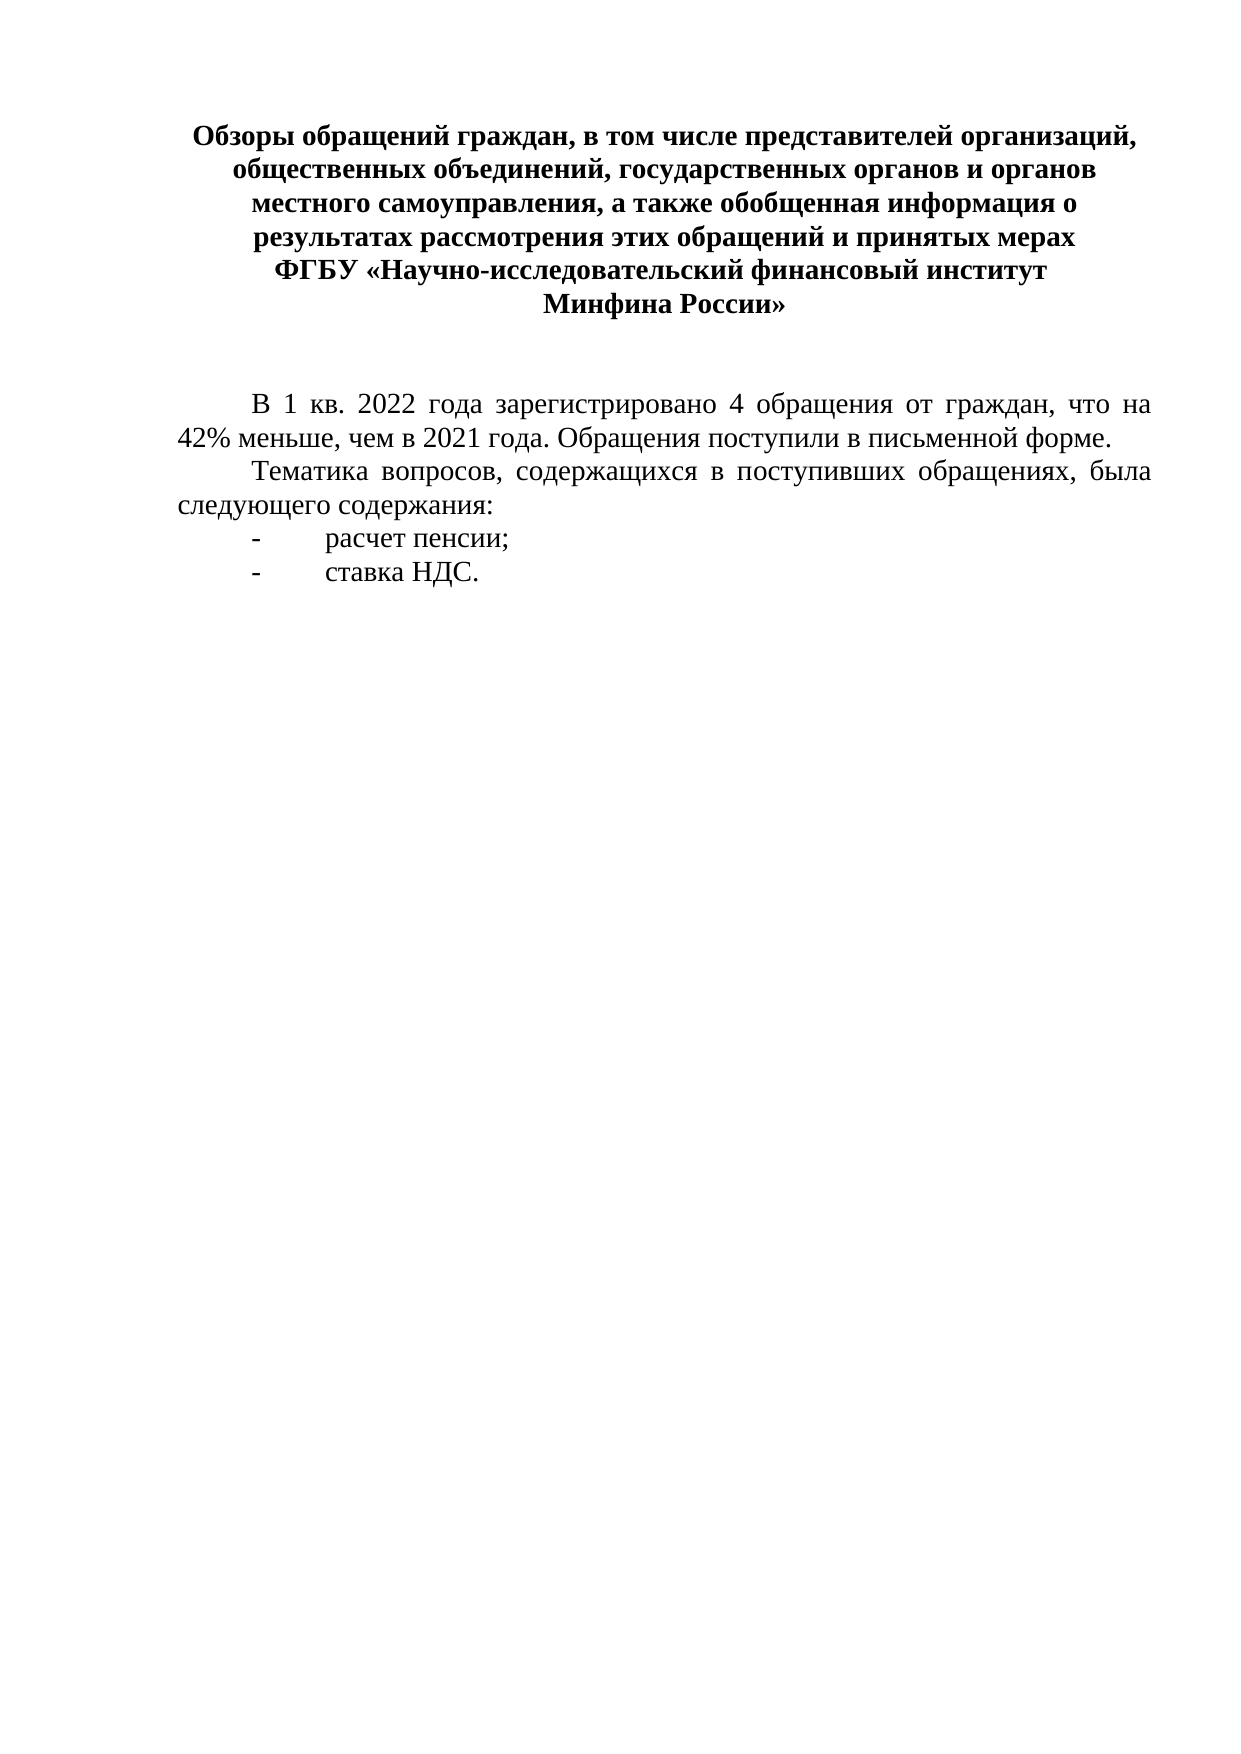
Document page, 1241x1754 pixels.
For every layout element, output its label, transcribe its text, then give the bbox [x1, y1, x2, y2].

text - ставка НДС. [177, 554, 1152, 588]
text В 1 кв. 2022 года зарегистрировано 4 обращения от граждан, что на 42% меньше, чем в 2021 года. Обращения поступили в письменной форме. [177, 386, 1152, 453]
text Обзоры обращений граждан, в том числе представителей организаций, общественных объединений, государственных органов и органов местного самоуправления, а также обобщенная информация о результатах рассмотрения этих обращений и принятых мерах [177, 118, 1152, 252]
text ФГБУ «Научно-исследовательский финансовый институт Минфина России» [177, 252, 1152, 319]
text Тематика вопросов, содержащихся в поступивших обращениях, была следующего содержания: [177, 453, 1152, 521]
text - расчет пенсии; [177, 521, 1152, 554]
